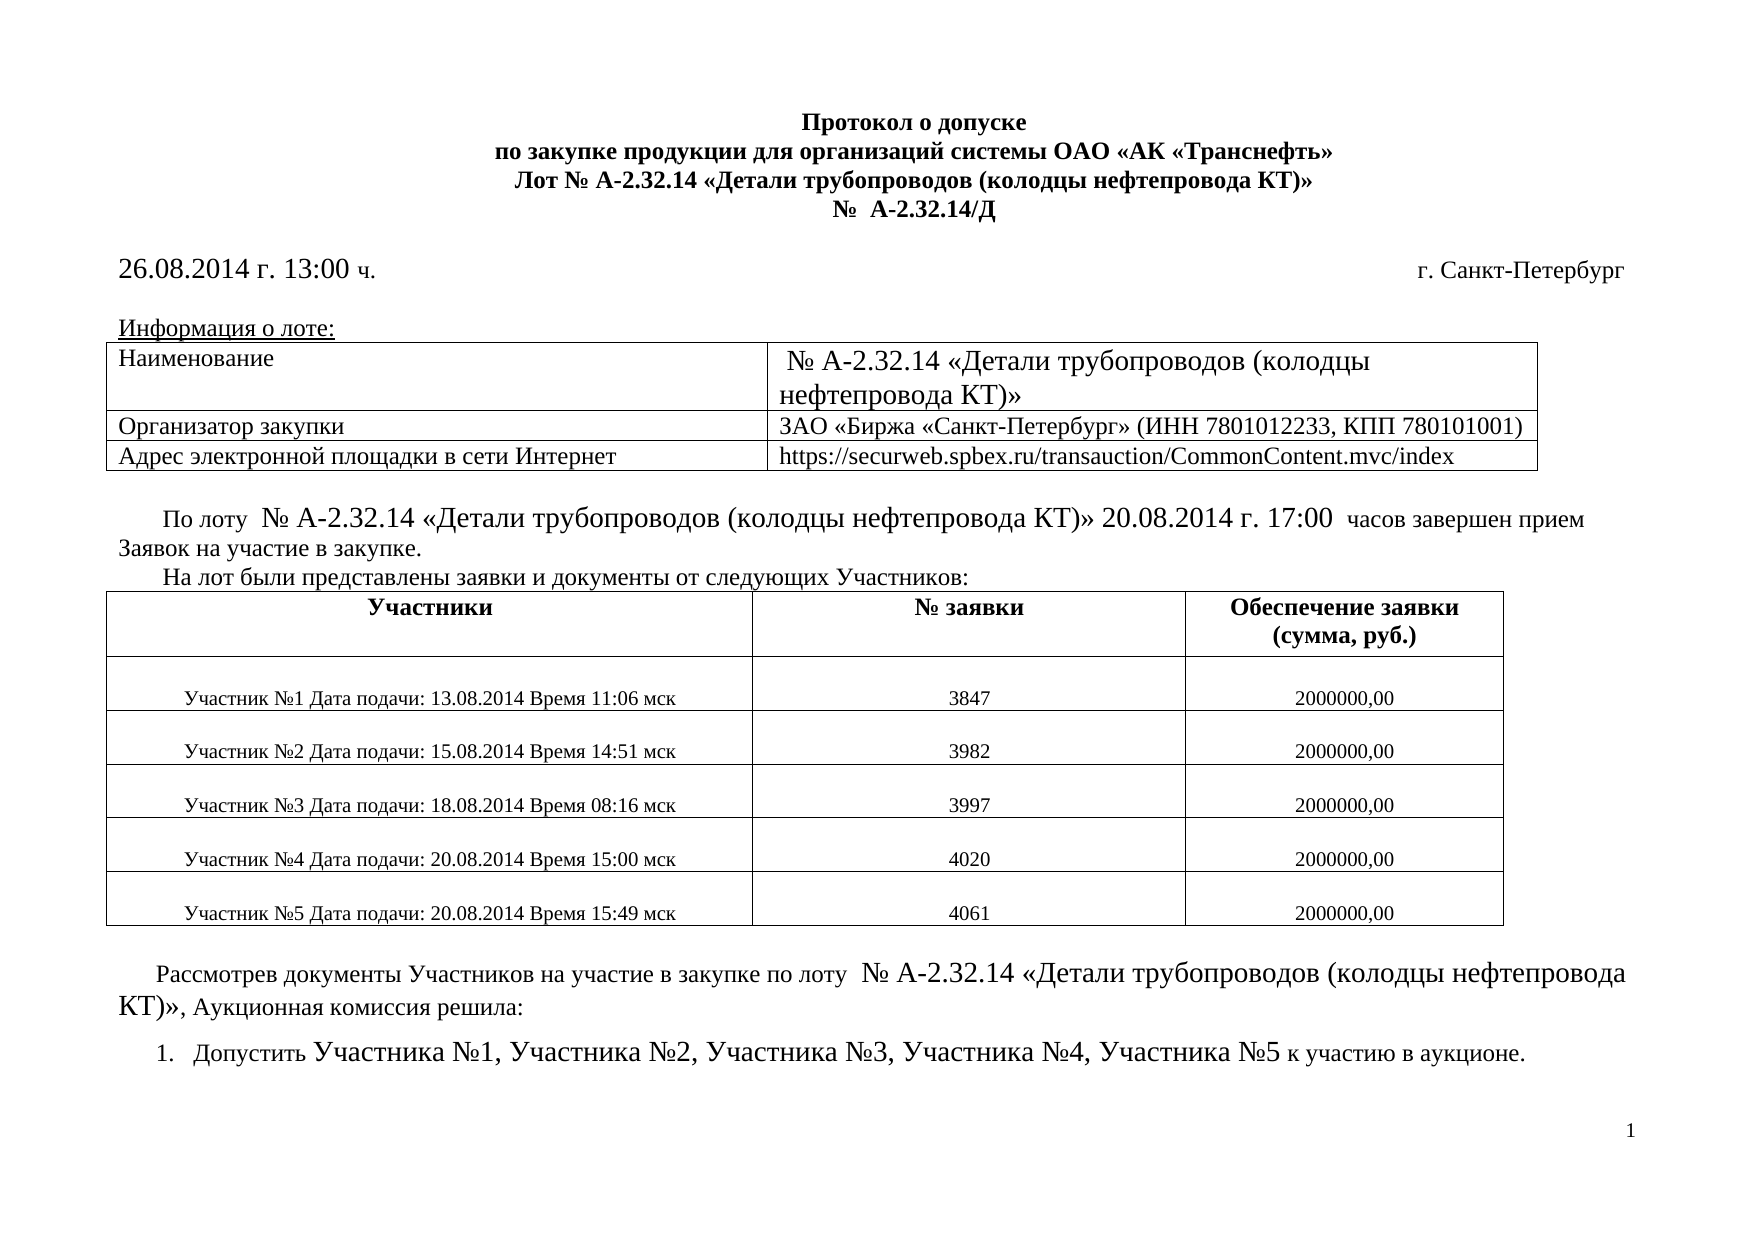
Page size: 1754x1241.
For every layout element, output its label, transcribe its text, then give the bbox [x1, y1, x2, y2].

list Допустить к участию в аукционе. [156, 1034, 1636, 1068]
table_cell Участник №4 Дата подачи: 20.08.2014 Время 15:00 мск [107, 818, 752, 871]
text По лоту часов завершен прием Заявок на участие в закупке. [118, 500, 1636, 562]
table_cell 3997 [753, 765, 1185, 817]
table_cell Адрес электронной площадки в сети Интернет [107, 441, 767, 470]
title Протокол о допуске [118, 107, 1636, 136]
table_cell https://securweb.spbex.ru/transauction/CommonContent.mvc/index [768, 441, 1537, 470]
table_cell 2000000,00 [1186, 818, 1503, 871]
title по закупке продукции для организаций системы ОАО «АК «Транснефть» [118, 136, 1636, 165]
table_header Участники [107, 592, 752, 656]
table_cell Организатор закупки [107, 411, 767, 440]
table_cell 2000000,00 [1186, 765, 1503, 817]
title № [118, 194, 1636, 222]
table_cell 4061 [753, 872, 1185, 925]
text ч. г. Санкт-Петербург [118, 251, 1636, 285]
table_header № заявки [753, 592, 1185, 656]
table_cell Участник №3 Дата подачи: 18.08.2014 Время 08:16 мск [107, 765, 752, 817]
text Рассмотрев документы Участников на участие в закупке по лоту , Аукционная комиссия решила: [118, 955, 1636, 1022]
table_cell 3847 [753, 657, 1185, 709]
table_cell 3982 [753, 711, 1185, 763]
table_cell 4020 [753, 818, 1185, 871]
text На лот были представлены заявки и документы от следующих Участников: [118, 562, 1636, 591]
table_cell 2000000,00 [1186, 657, 1503, 709]
table_cell 2000000,00 [1186, 872, 1503, 925]
table_header Обеспечение заявки (сумма, руб.) [1186, 592, 1503, 656]
title Лот [118, 165, 1636, 194]
table_header [768, 343, 1537, 410]
table_cell ЗАО «Биржа «Санкт-Петербург» (ИНН 7801012233, КПП 780101001) [768, 411, 1537, 440]
table_cell Участник №2 Дата подачи: 15.08.2014 Время 14:51 мск [107, 711, 752, 763]
table_cell Участник №5 Дата подачи: 20.08.2014 Время 15:49 мск [107, 872, 752, 925]
table_cell Участник №1 Дата подачи: 13.08.2014 Время 11:06 мск [107, 657, 752, 709]
table_cell 2000000,00 [1186, 711, 1503, 763]
text Информация о лоте: [118, 313, 1636, 342]
table_header Наименование [107, 343, 767, 410]
